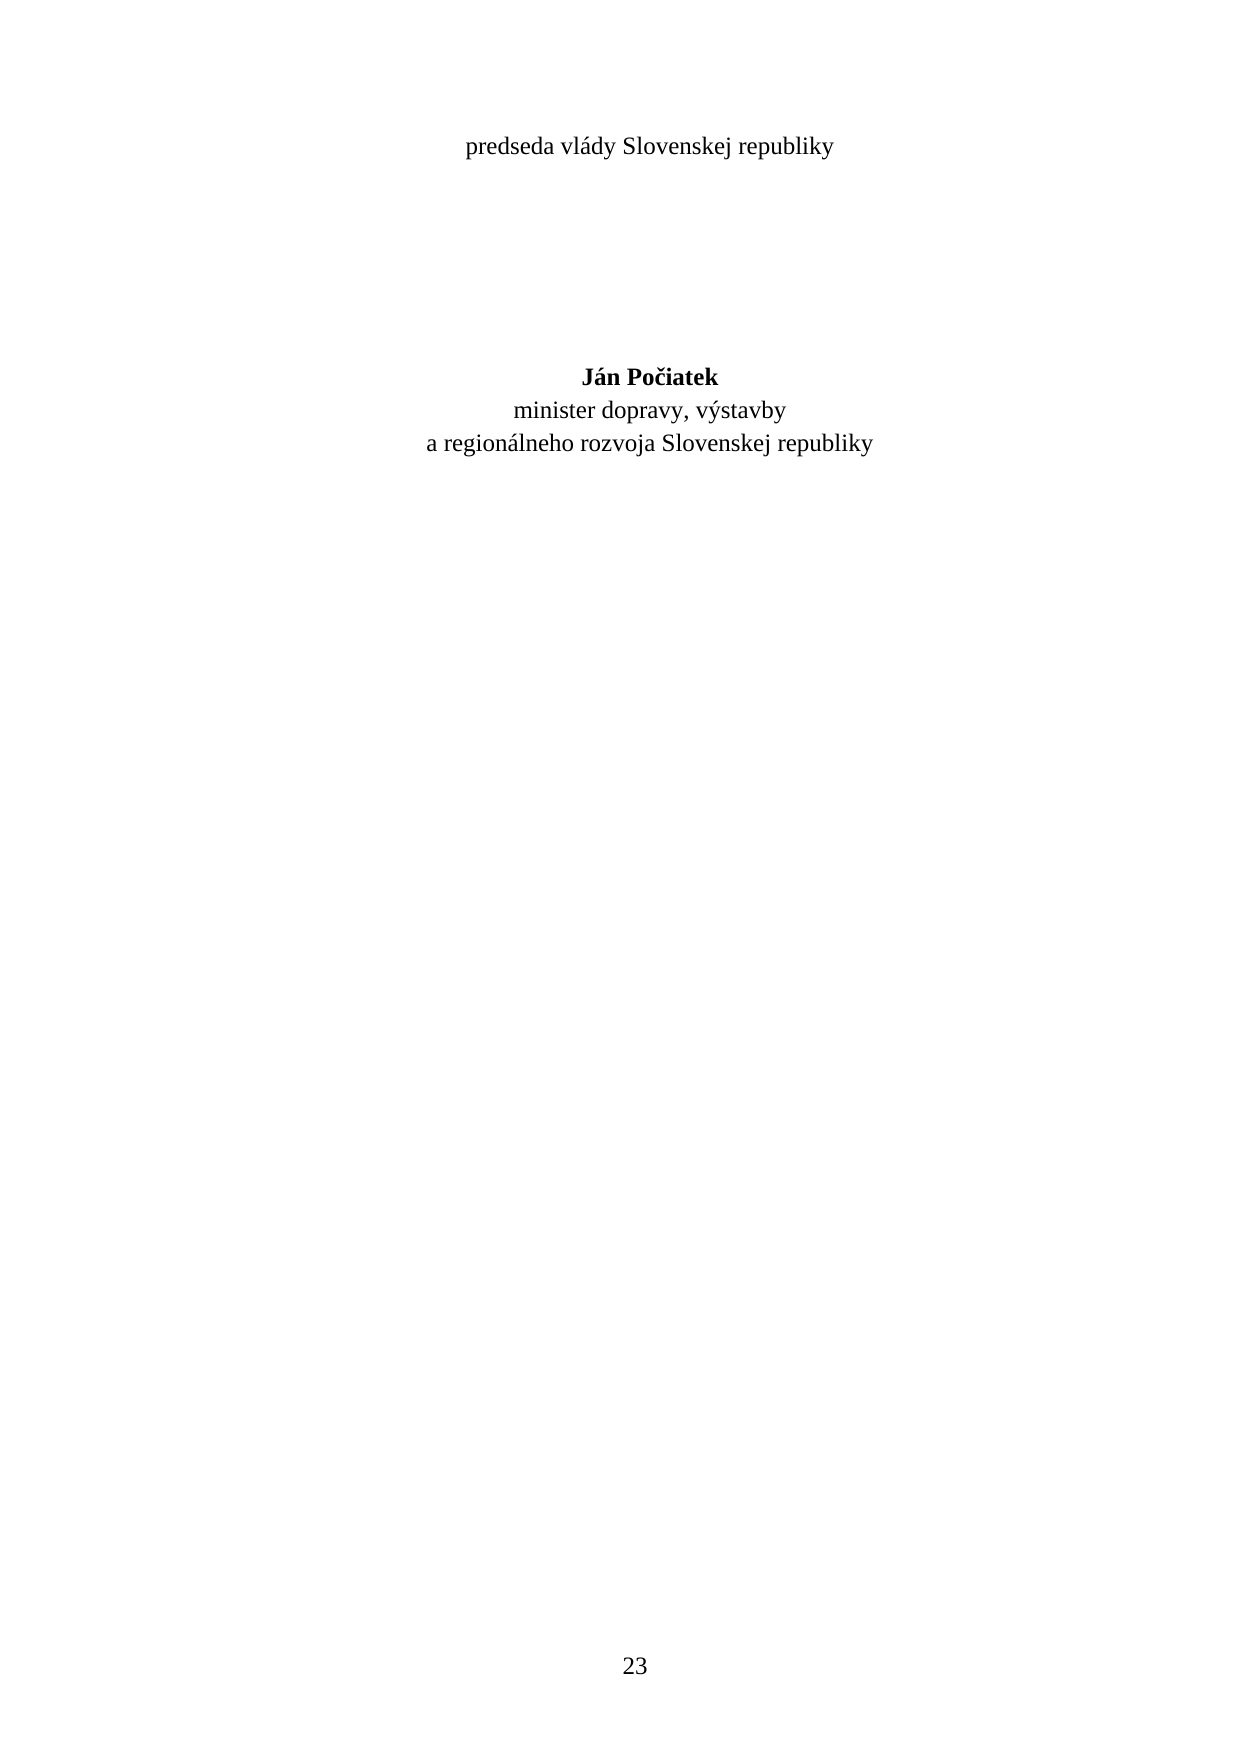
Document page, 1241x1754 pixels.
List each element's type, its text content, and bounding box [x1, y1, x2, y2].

list Ján Počiatek [148, 362, 1152, 391]
list predseda vlády Slovenskej republiky [148, 131, 1152, 160]
list a regionálneho rozvoja Slovenskej republiky [148, 428, 1152, 457]
list minister dopravy, výstavby [148, 395, 1152, 424]
